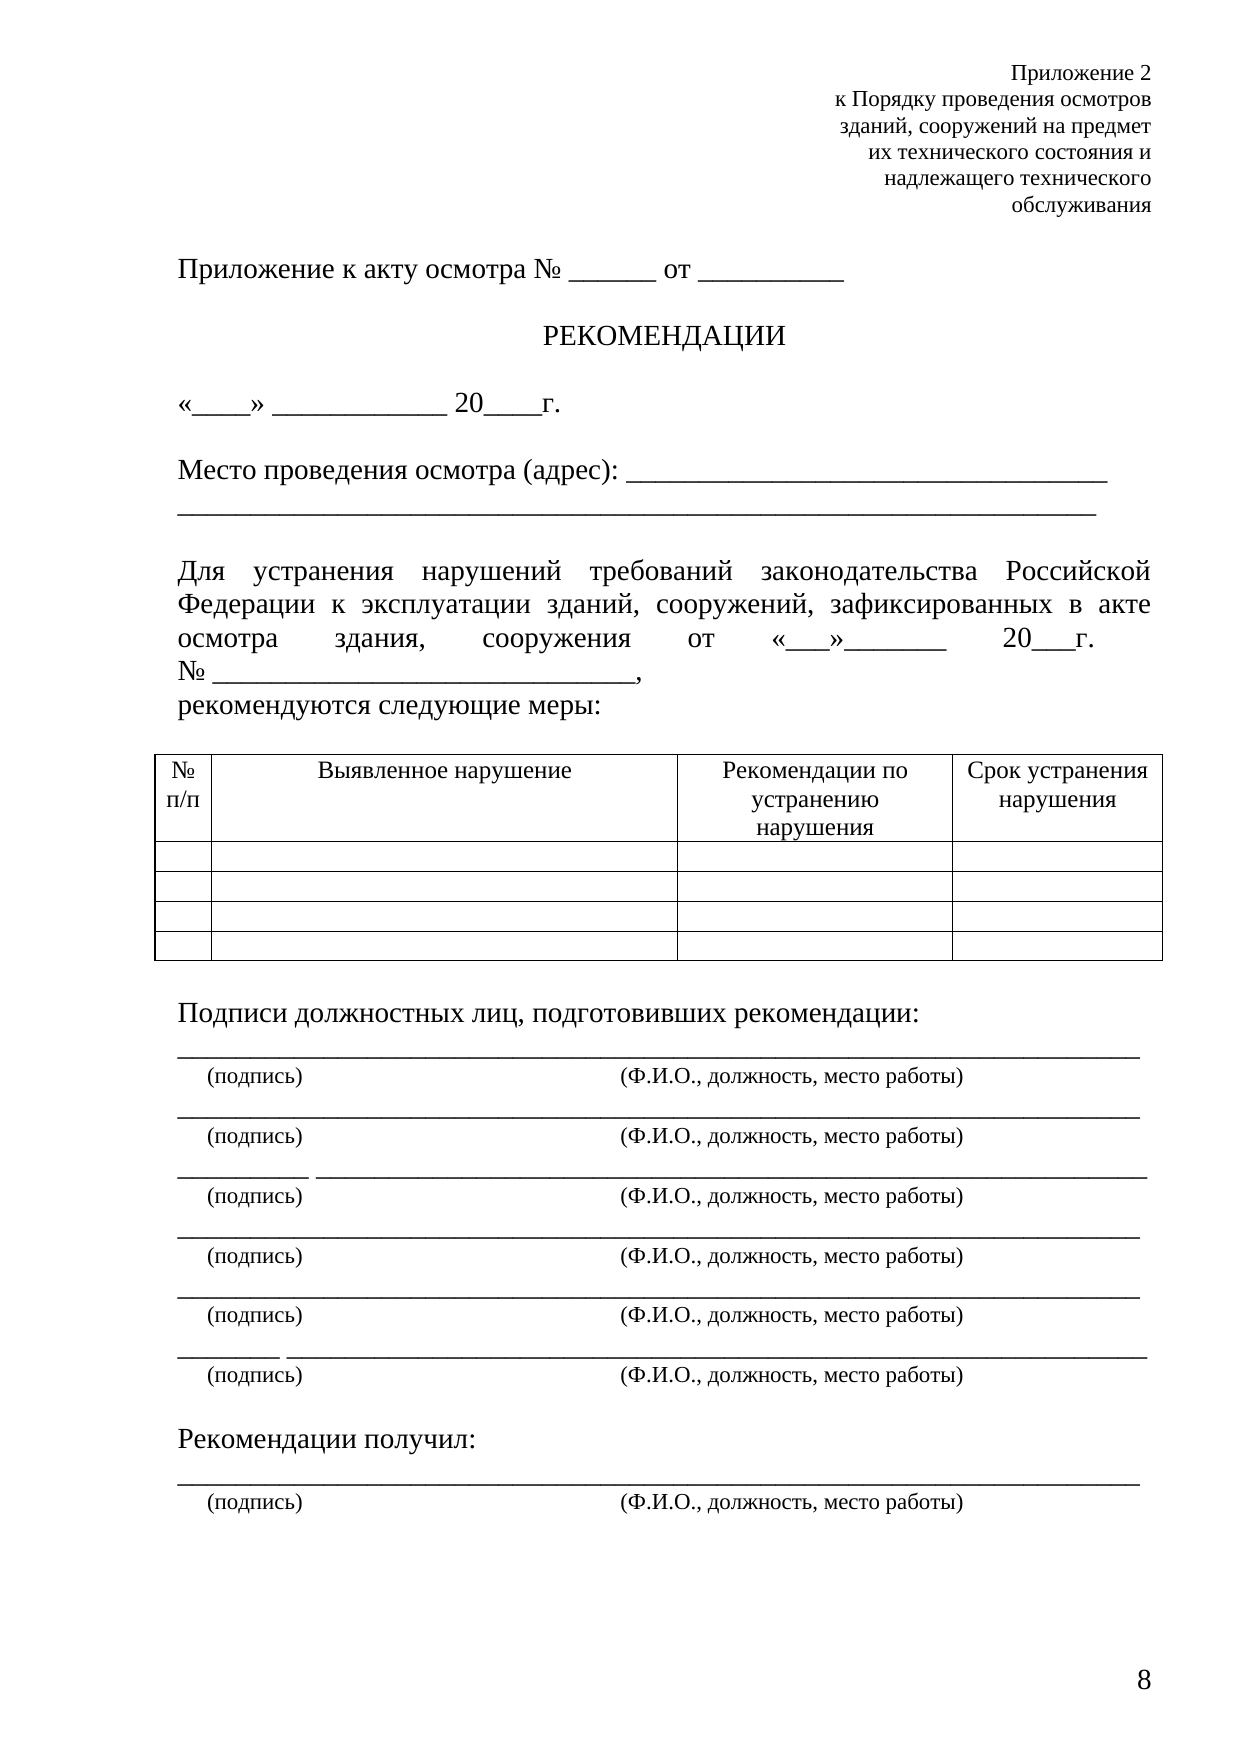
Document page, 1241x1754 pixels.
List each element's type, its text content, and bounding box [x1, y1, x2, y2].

text (подпись) (Ф.И.О., должность, место работы) [177, 1302, 1152, 1328]
table_cell [678, 842, 952, 871]
table_cell [156, 932, 211, 960]
text __________________________________________________________________ [177, 1088, 1152, 1122]
text _______________________________________________________________ [177, 486, 1152, 519]
table_cell [212, 932, 677, 960]
table_header Выявленное нарушение [212, 755, 677, 841]
table_cell [953, 902, 1162, 931]
text Приложение 2 к Порядку проведения осмотров зданий, сооружений на предмет их технического состояния и надлежащего технического обслуживания [812, 59, 1152, 217]
table_cell [212, 872, 677, 901]
table_cell [678, 902, 952, 931]
text (подпись) (Ф.И.О., должность, место работы) [177, 1062, 1152, 1088]
text рекомендуются следующие меры: [177, 687, 1152, 720]
text _______ ___________________________________________________________ [177, 1328, 1152, 1361]
table_cell [678, 872, 952, 901]
text Приложение к акту осмотра № ______ от __________ [177, 251, 1152, 284]
text (подпись) (Ф.И.О., должность, место работы) [177, 1488, 1152, 1515]
table_cell [953, 932, 1162, 960]
text __________________________________________________________________ [177, 1028, 1152, 1062]
table_cell [156, 842, 211, 871]
table_cell [953, 872, 1162, 901]
text (подпись) (Ф.И.О., должность, место работы) [177, 1361, 1152, 1388]
text (подпись) (Ф.И.О., должность, место работы) [177, 1182, 1152, 1208]
table_cell [156, 872, 211, 901]
table_cell [678, 932, 952, 960]
table_header Срок устранения нарушения [953, 755, 1162, 841]
text (подпись) (Ф.И.О., должность, место работы) [177, 1122, 1152, 1148]
text __________________________________________________________________ [177, 1208, 1152, 1242]
text Подписи должностных лиц, подготовивших рекомендации: [177, 995, 1152, 1028]
text Для устранения нарушений требований законодательства Российской Федерации к эксплуатации зданий, сооружений, зафиксированных в акте осмотра здания, сооружения от «___»_______ 20___г. № _____________________________, [177, 553, 1152, 687]
text Место проведения осмотра (адрес): _________________________________ [177, 452, 1152, 486]
text Рекомендации получил: [177, 1421, 1152, 1455]
table_header № п/п [156, 755, 211, 841]
text __________________________________________________________________ [177, 1268, 1152, 1302]
text _________ _________________________________________________________ [177, 1148, 1152, 1182]
table_cell [156, 902, 211, 931]
text «____» ____________ 20____г. [177, 385, 1152, 418]
text (подпись) (Ф.И.О., должность, место работы) [177, 1242, 1152, 1268]
table_cell [212, 902, 677, 931]
table_header Рекомендации по устранению нарушения [678, 755, 952, 841]
table_cell [212, 842, 677, 871]
text РЕКОМЕНДАЦИИ [177, 318, 1152, 351]
table_cell [953, 842, 1162, 871]
text __________________________________________________________________ [177, 1455, 1152, 1488]
